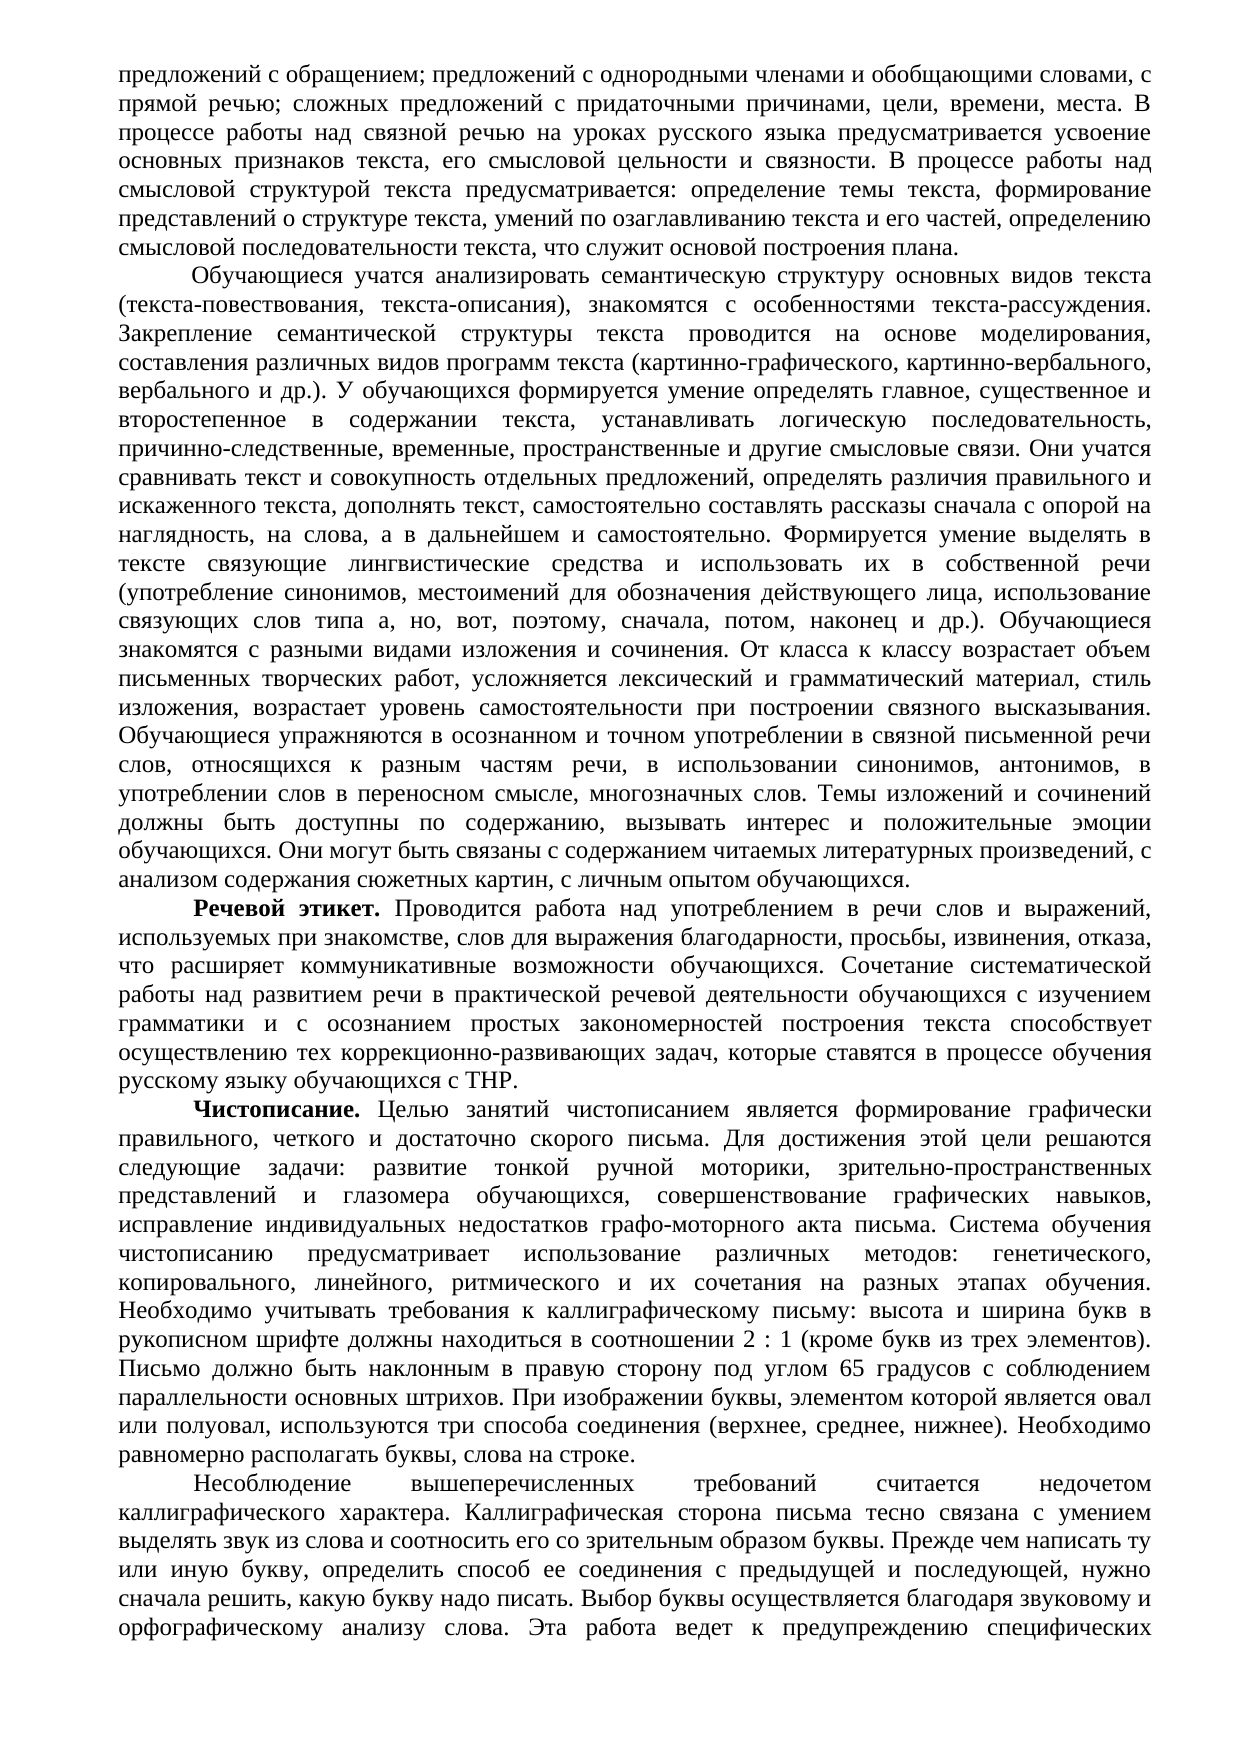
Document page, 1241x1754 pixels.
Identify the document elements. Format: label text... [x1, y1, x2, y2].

text Чистописание. Целью занятий чистописанием является формирование графически правильного, четкого и достаточно скорого письма. Для достижения этой цели решаются следующие задачи: развитие тонкой ручной моторики, зрительно-пространственных представлений и глазомера обучающихся, совершенствование графических навыков, исправление индивидуальных недостатков графо-моторного акта письма. Система обучения чистописанию предусматривает использование различных методов: генетического, копировального, линейного, ритмического и их сочетания на разных этапах обучения. Необходимо учитывать требования к каллиграфическому письму: высота и ширина букв в рукописном шрифте должны находиться в соотношении 2 : 1 (кроме букв из трех элементов). Письмо должно быть наклонным в правую сторону под углом 65 градусов с соблюдением параллельности основных штрихов. При изображении буквы, элементом которой является овал или полуовал, используются три способа соединения (верхнее, среднее, нижнее). Необходимо равномерно располагать буквы, слова на строке. [118, 1094, 1152, 1468]
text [118, 1468, 1152, 1640]
text Речевой этикет. Проводится работа над употреблением в речи слов и выражений, используемых при знакомстве, слов для выражения благодарности, просьбы, извинения, отказа, что расширяет коммуникативные возможности обучающихся. Сочетание систематической работы над развитием речи в практической речевой деятельности обучающихся с изучением грамматики и с осознанием простых закономерностей построения текста способствует осуществлению тех коррекционно-развивающих задач, которые ставятся в процессе обучения русскому языку обучающихся с ТНР. [118, 893, 1152, 1094]
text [118, 59, 1152, 260]
text Обучающиеся учатся анализировать семантическую структуру основных видов текста (текста-повествования, текста-описания), знакомятся с особенностями текста-рассуждения. Закрепление семантической структуры текста проводится на основе моделирования, составления различных видов программ текста (картинно-графического, картинно-вербального, вербального и др.). У обучающихся формируется умение определять главное, существенное и второстепенное в содержании текста, устанавливать логическую последовательность, причинно-следственные, временные, пространственные и другие смысловые связи. Они учатся сравнивать текст и совокупность отдельных предложений, определять различия правильного и искаженного текста, дополнять текст, самостоятельно составлять рассказы сначала с опорой на наглядность, на слова, а в дальнейшем и самостоятельно. Формируется умение выделять в тексте связующие лингвистические средства и использовать их в собственной речи (употребление синонимов, местоимений для обозначения действующего лица, использование связующих слов типа а, но, вот, поэтому, сначала, потом, наконец и др.). Обучающиеся знакомятся с разными видами изложения и сочинения. От класса к классу возрастает объем письменных творческих работ, усложняется лексический и грамматический материал, стиль изложения, возрастает уровень самостоятельности при построении связного высказывания. Обучающиеся упражняются в осознанном и точном употреблении в связной письменной речи слов, относящихся к разным частям речи, в использовании синонимов, антонимов, в употреблении слов в переносном смысле, многозначных слов. Темы изложений и сочинений должны быть доступны по содержанию, вызывать интерес и положительные эмоции обучающихся. Они могут быть связаны с содержанием читаемых литературных произведений, с анализом содержания сюжетных картин, с личным опытом обучающихся. [118, 260, 1152, 893]
